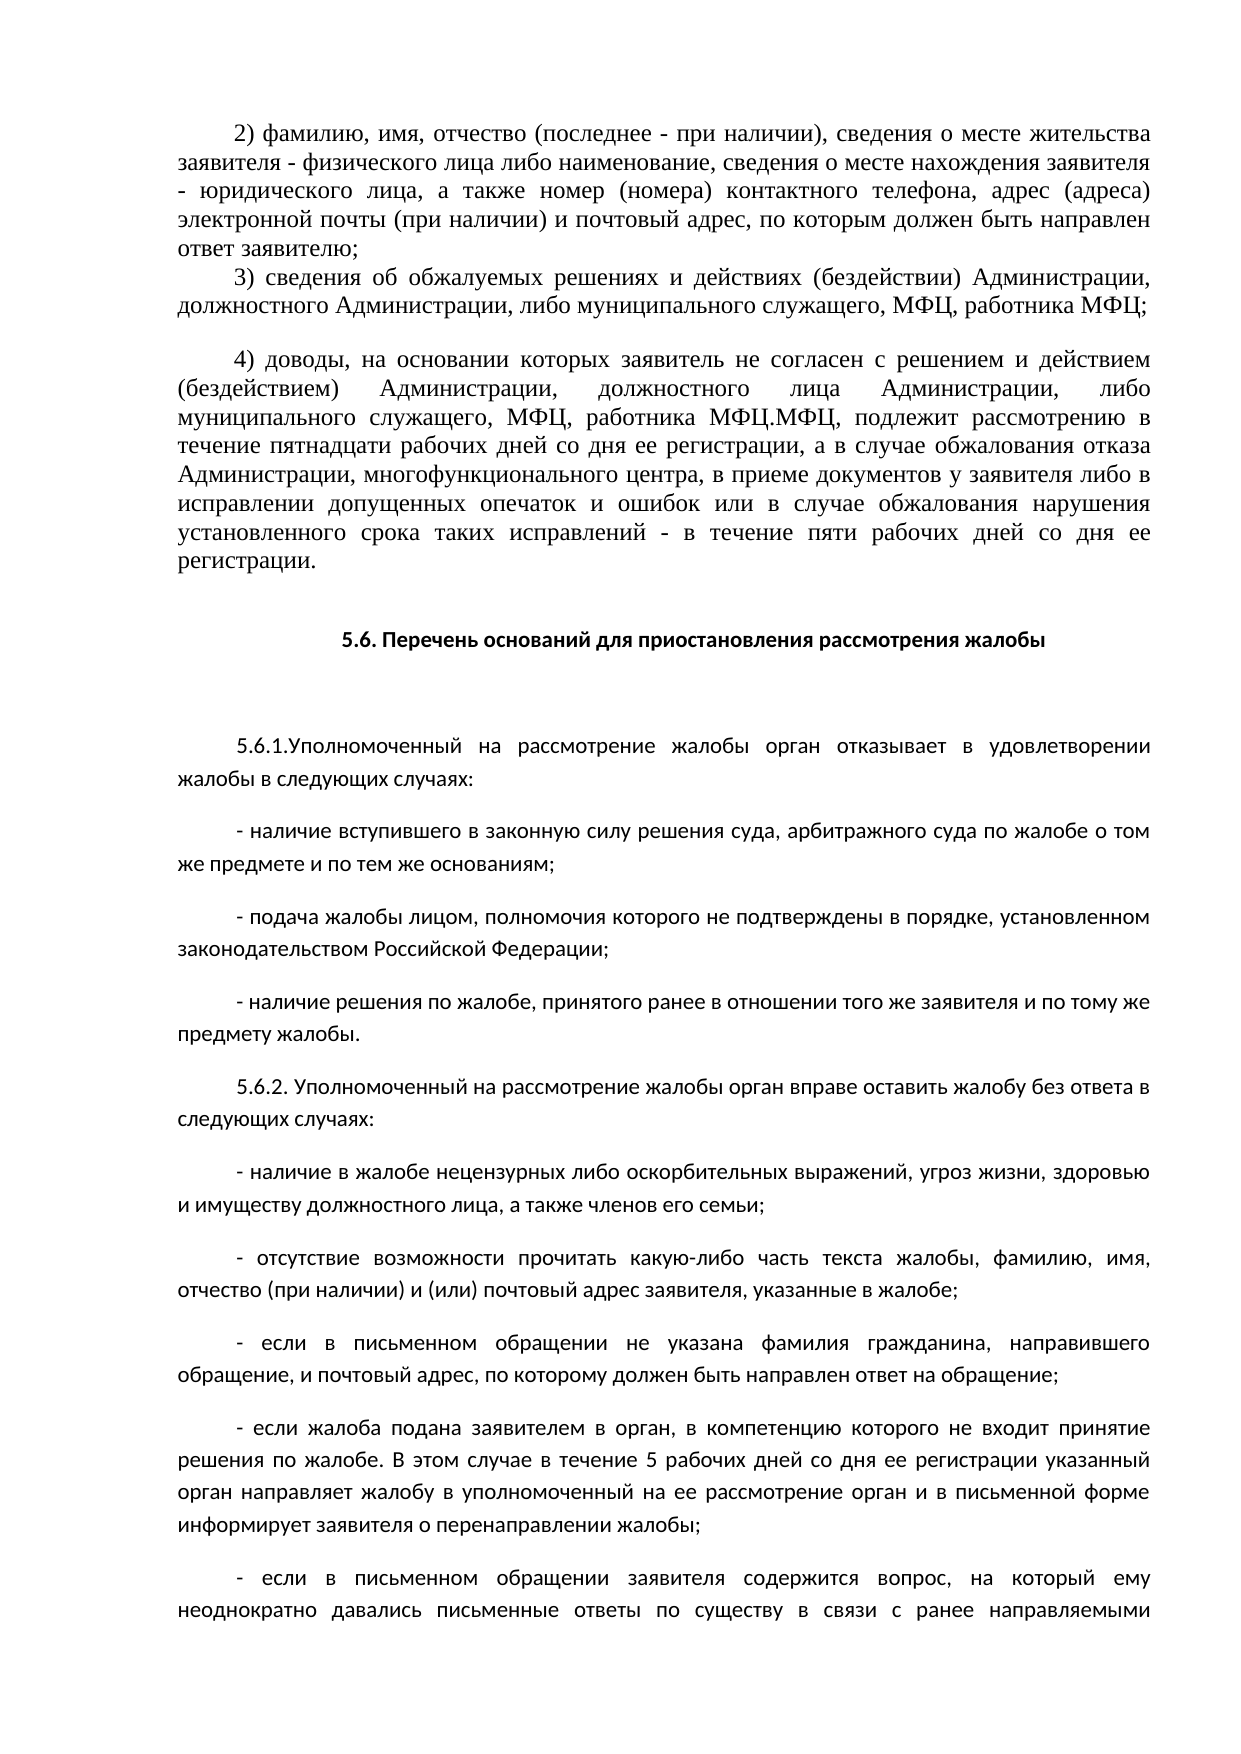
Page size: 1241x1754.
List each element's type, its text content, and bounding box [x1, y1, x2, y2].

text - наличие в жалобе нецензурных либо оскорбительных выражений, угроз жизни, здоровью и имуществу должностного лица, а также членов его семьи; [177, 1157, 1152, 1218]
text - подача жалобы лицом, полномочия которого не подтверждены в порядке, установленном законодательством Российской Федерации; [177, 902, 1152, 962]
text 4) доводы, на основании которых заявитель не согласен с решением и действием (бездействием) Администрации, должностного лица Администрации, либо муниципального служащего, МФЦ, работника МФЦ.МФЦ, подлежит рассмотрению в течение пятнадцати рабочих дней со дня ее регистрации, а в случае обжалования отказа Администрации, многофункционального центра, в приеме документов у заявителя либо в исправлении допущенных опечаток и ошибок или в случае обжалования нарушения установленного срока таких исправлений - в течение пяти рабочих дней со дня ее регистрации. [177, 344, 1152, 574]
text - если жалоба подана заявителем в орган, в компетенцию которого не входит принятие решения по жалобе. В этом случае в течение 5 рабочих дней со дня ее регистрации указанный орган направляет жалобу в уполномоченный на ее рассмотрение орган и в письменной форме информирует заявителя о перенаправлении жалобы; [177, 1413, 1152, 1538]
text - отсутствие возможности прочитать какую-либо часть текста жалобы, фамилию, имя, отчество (при наличии) и (или) почтовый адрес заявителя, указанные в жалобе; [177, 1243, 1152, 1303]
text 5.6.1.Уполномоченный на рассмотрение жалобы орган отказывает в удовлетворении жалобы в следующих случаях: [177, 731, 1152, 792]
text 2) фамилию, имя, отчество (последнее - при наличии), сведения о месте жительства заявителя - физического лица либо наименование, сведения о месте нахождения заявителя - юридического лица, а также номер (номера) контактного телефона, адрес (адреса) электронной почты (при наличии) и почтовый адрес, по которым должен быть направлен ответ заявителю; [177, 118, 1152, 262]
text - если в письменном обращении не указана фамилия гражданина, направившего обращение, и почтовый адрес, по которому должен быть направлен ответ на обращение; [177, 1328, 1152, 1388]
text 3) сведения об обжалуемых решениях и действиях (бездействии) Администрации, должностного Администрации, либо муниципального служащего, МФЦ, работника МФЦ; [177, 262, 1152, 319]
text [177, 1563, 1152, 1623]
text - наличие вступившего в законную силу решения суда, арбитражного суда по жалобе о том же предмете и по тем же основаниям; [177, 817, 1152, 877]
text 5.6. Перечень оснований для приостановления рассмотрения жалобы [177, 625, 1152, 653]
text 5.6.2. Уполномоченный на рассмотрение жалобы орган вправе оставить жалобу без ответа в следующих случаях: [177, 1072, 1152, 1132]
text - наличие решения по жалобе, принятого ранее в отношении того же заявителя и по тому же предмету жалобы. [177, 987, 1152, 1047]
